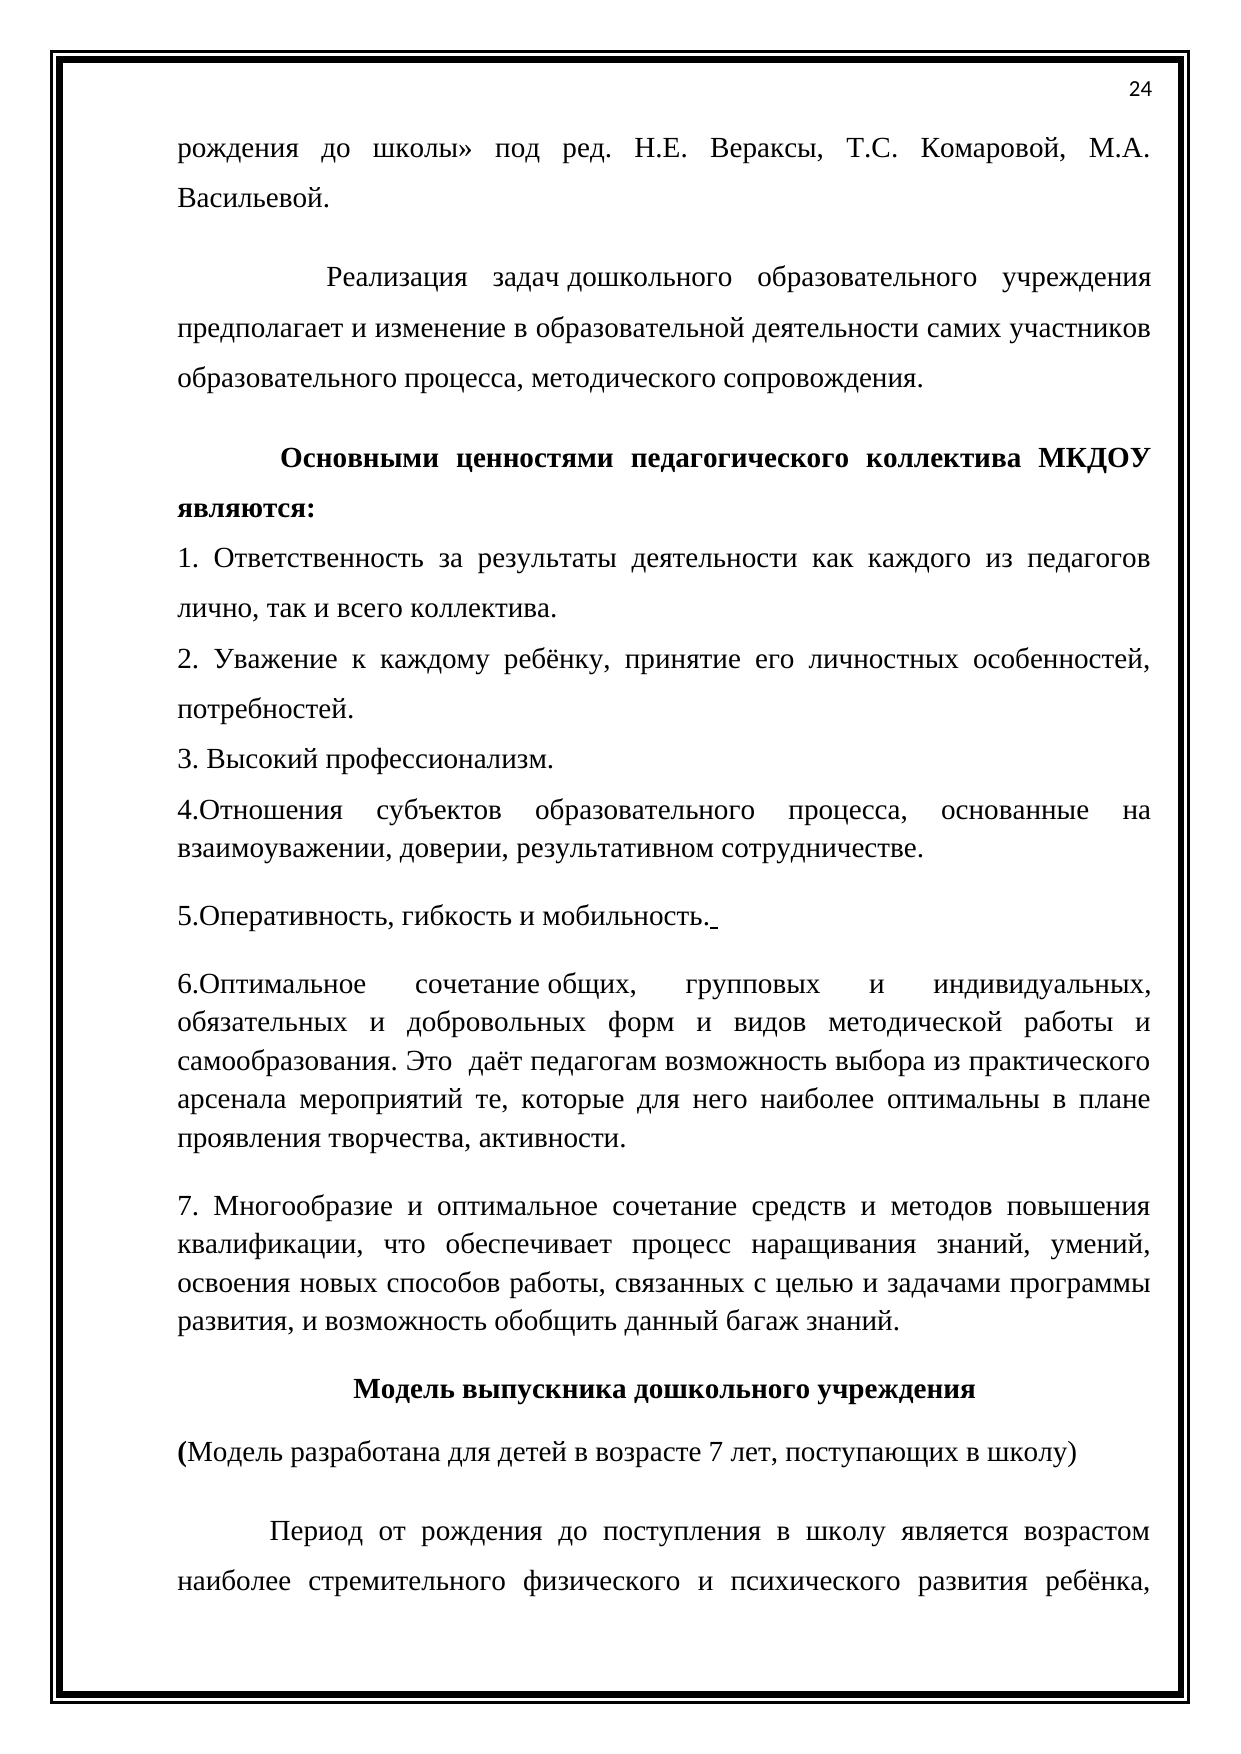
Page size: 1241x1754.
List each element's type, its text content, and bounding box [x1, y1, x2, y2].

text Модель выпускника дошкольного учреждения [177, 1371, 1152, 1404]
text Реализация задач дошкольного образовательного учреждения предполагает и изменение в образовательной деятельности самих участников образовательного процесса, методического сопровождения. [177, 259, 1152, 394]
text 4.Отношения субъектов образовательного процесса, основанные на взаимоуважении, доверии, результативном сотрудничестве. [177, 792, 1152, 864]
text 6.Оптимальное сочетание общих, групповых и индивидуальных, обязательных и добровольных форм и видов методической работы и самообразования. Это даёт педагогам возможность выбора из практического арсенала мероприятий те, которые для него наиболее оптимальны в плане проявления творчества, активности. [177, 966, 1152, 1153]
text 1. Ответственность за результаты деятельности как каждого из педагогов лично, так и всего коллектива. [177, 540, 1152, 624]
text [177, 1513, 1152, 1597]
text 3. Высокий профессионализм. [177, 742, 1152, 775]
text 7. Многообразие и оптимальное сочетание средств и методов повышения квалификации, что обеспечивает процесс наращивания знаний, умений, освоения новых способов работы, связанных с целью и задачами программы развития, и возможность обобщить данный багаж знаний. [177, 1188, 1152, 1337]
text 2. Уважение к каждому ребёнку, принятие его личностных особенностей, потребностей. [177, 641, 1152, 725]
text 5.Оперативность, гибкость и мобильность. [177, 898, 1152, 932]
text (Модель разработана для детей в возрасте 7 лет, поступающих в школу) [177, 1434, 1152, 1467]
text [177, 130, 1152, 214]
text Основными ценностями педагогического коллектива МКДОУ являются: [177, 440, 1152, 523]
